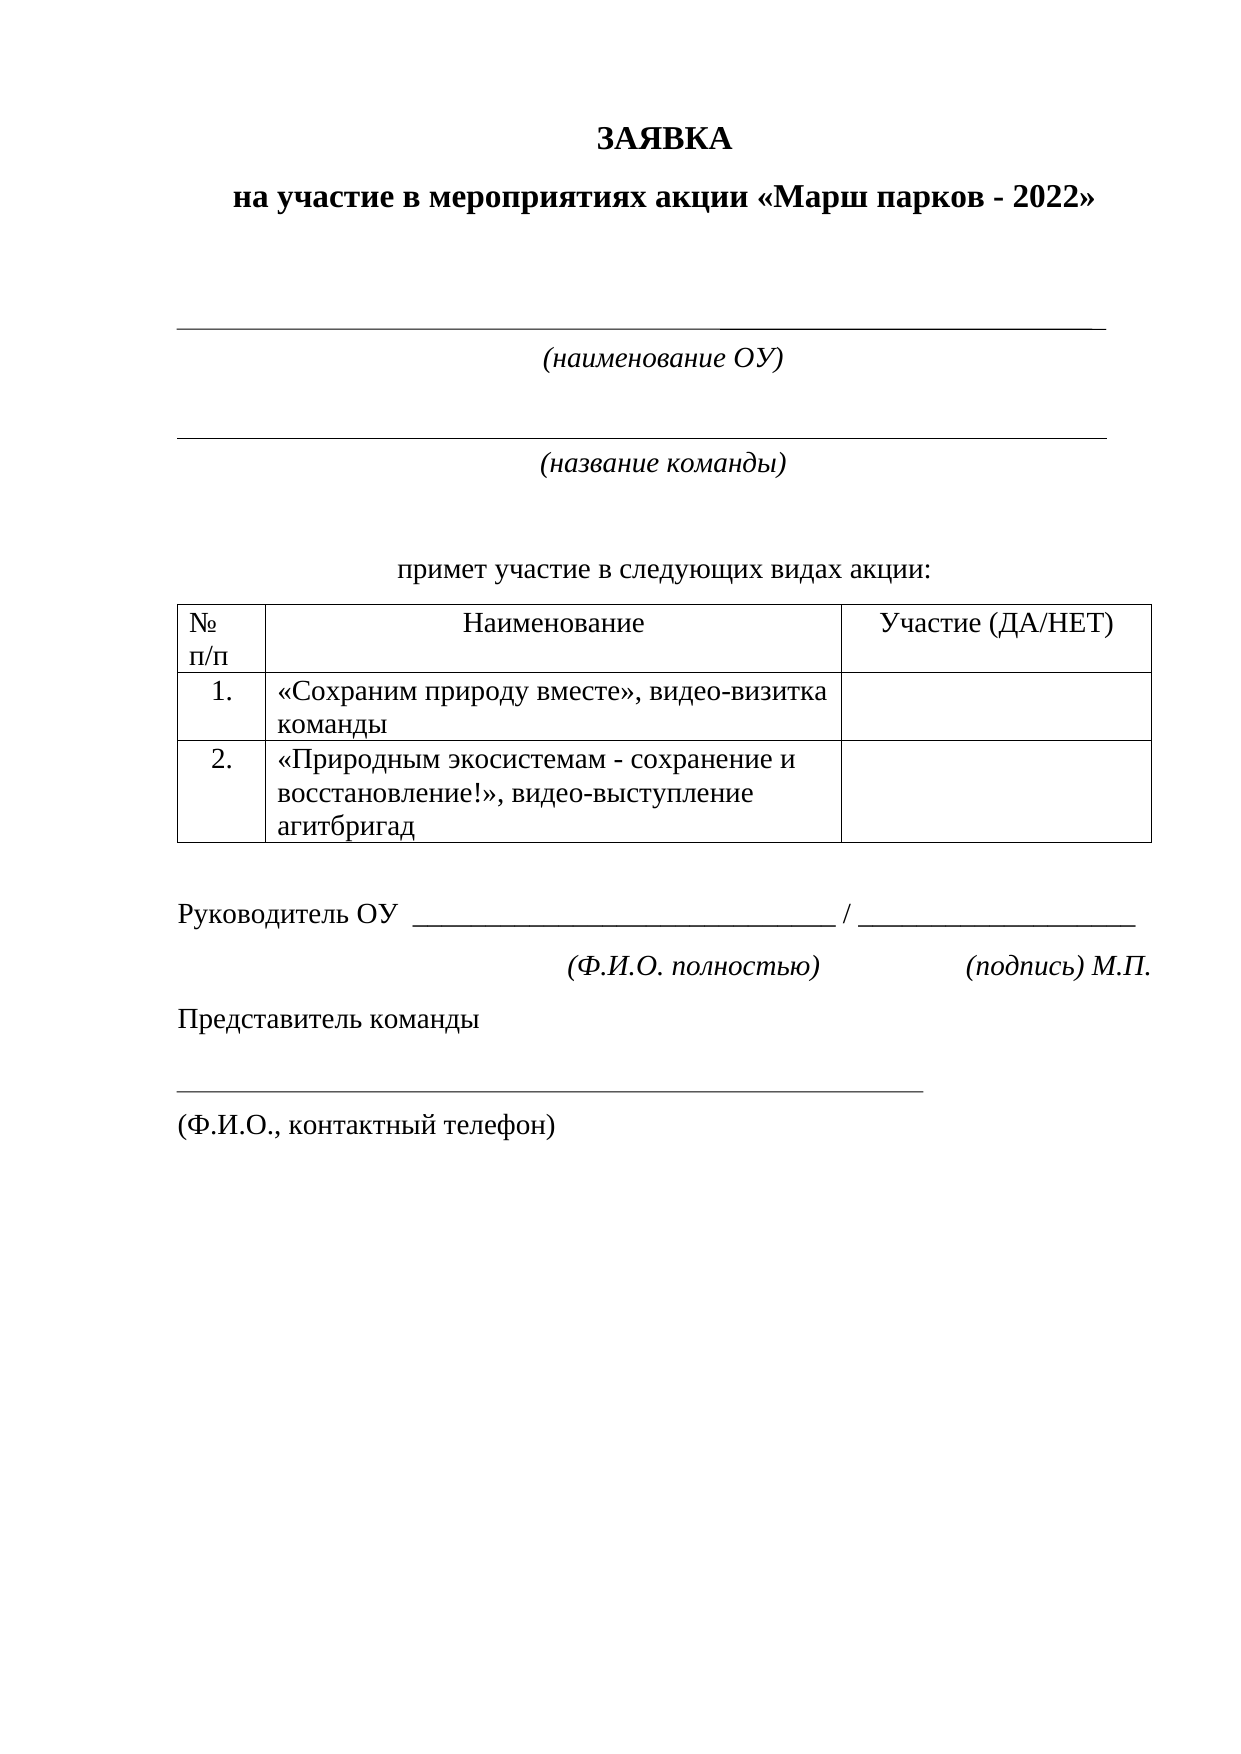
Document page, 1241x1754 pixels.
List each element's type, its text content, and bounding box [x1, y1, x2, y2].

table_cell «Сохраним природу вместе», видео-визитка команды [266, 673, 841, 740]
text (Ф.И.О. полностью) (подпись) М.П. [177, 948, 1152, 982]
table_header Наименование [266, 605, 841, 672]
table_header № п/п [178, 605, 265, 672]
text примет участие в следующих видах акции: [177, 551, 1152, 585]
text Руководитель ОУ _____________________________ / ___________________ [177, 896, 1152, 929]
text (наименование ОУ) [177, 340, 1152, 373]
text Представитель команды [177, 1001, 1152, 1035]
table_header Участие (ДА/НЕТ) [842, 605, 1151, 672]
text ЗАЯВКА [177, 118, 1152, 156]
text на участие в мероприятиях акции «Марш парков - 2022» [177, 176, 1152, 214]
text (название команды) [177, 446, 1152, 479]
text (Ф.И.О., контактный телефон) [177, 1107, 1152, 1141]
table_cell 1. [178, 673, 265, 740]
table_cell 2. [178, 741, 265, 842]
table_cell «Природным экосистемам - сохранение и восстановление!», видео-выступление агитбригад [266, 741, 841, 842]
table_cell [842, 741, 1151, 842]
table_cell [842, 673, 1151, 740]
